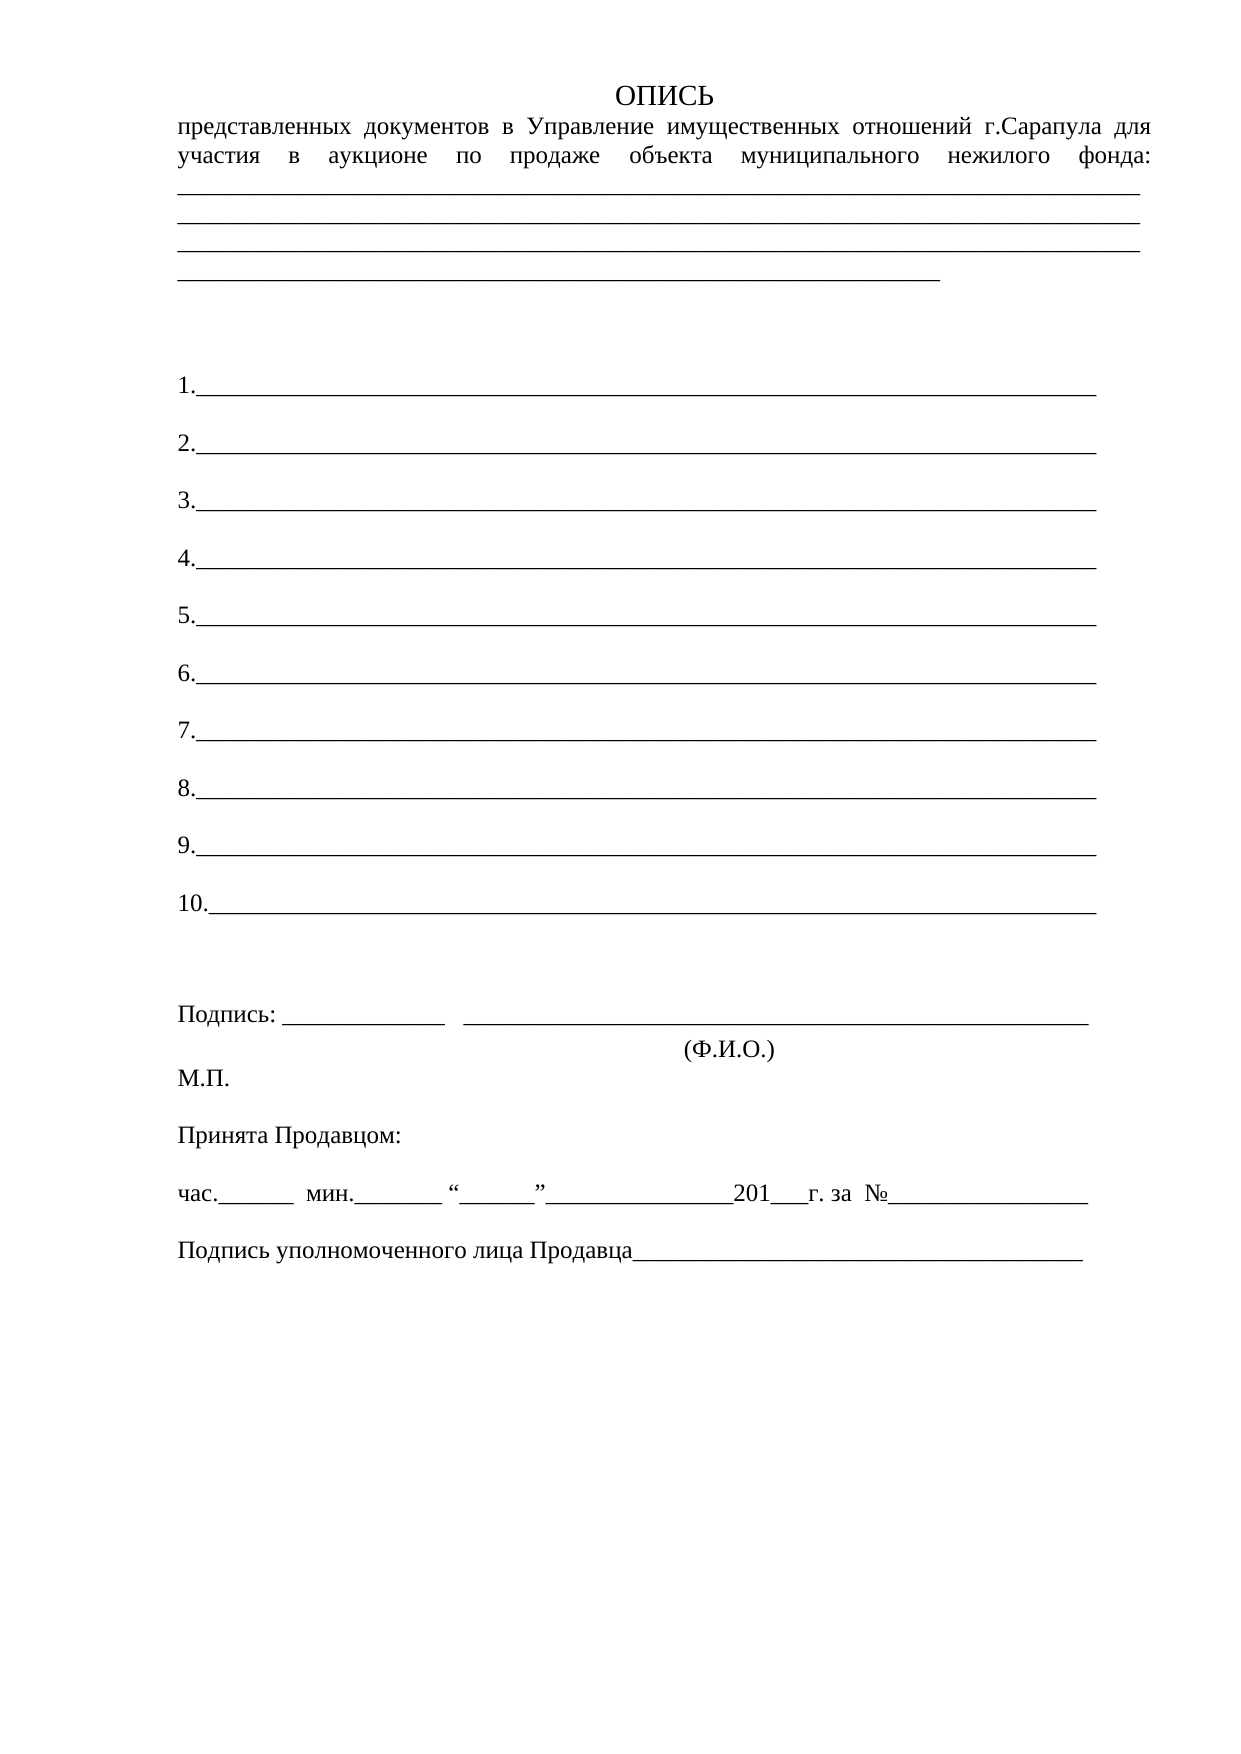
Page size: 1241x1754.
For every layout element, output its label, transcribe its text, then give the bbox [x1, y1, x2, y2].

text 1.________________________________________________________________________ [177, 370, 1152, 399]
text 9.________________________________________________________________________ [177, 830, 1152, 859]
text Подпись уполномоченного лица Продавца____________________________________ [177, 1235, 1152, 1264]
text Подпись: _____________ __________________________________________________ [177, 999, 1152, 1028]
text 10._______________________________________________________________________ [177, 888, 1152, 916]
text час.______ мин._______ “______”_______________201___г. за №________________ [177, 1178, 1152, 1206]
text 3.________________________________________________________________________ [177, 485, 1152, 514]
text (Ф.И.О.) [177, 1034, 1152, 1063]
text 7.________________________________________________________________________ [177, 715, 1152, 744]
text 4.________________________________________________________________________ [177, 543, 1152, 571]
text 6.________________________________________________________________________ [177, 658, 1152, 686]
text ОПИСЬ [177, 78, 1152, 111]
text представленных документов в Управление имущественных отношений г.Сарапула для участия в аукционе по продаже объекта муниципального нежилого фонда: ____________________________________________________________________________________________________________________________________________________________________________________________________________________________________________________________________________________________________ [177, 111, 1152, 284]
text 8.________________________________________________________________________ [177, 773, 1152, 801]
text 2.________________________________________________________________________ [177, 428, 1152, 456]
text Принята Продавцом: [177, 1120, 1152, 1149]
text 5.________________________________________________________________________ [177, 600, 1152, 629]
text М.П. [177, 1063, 1152, 1091]
